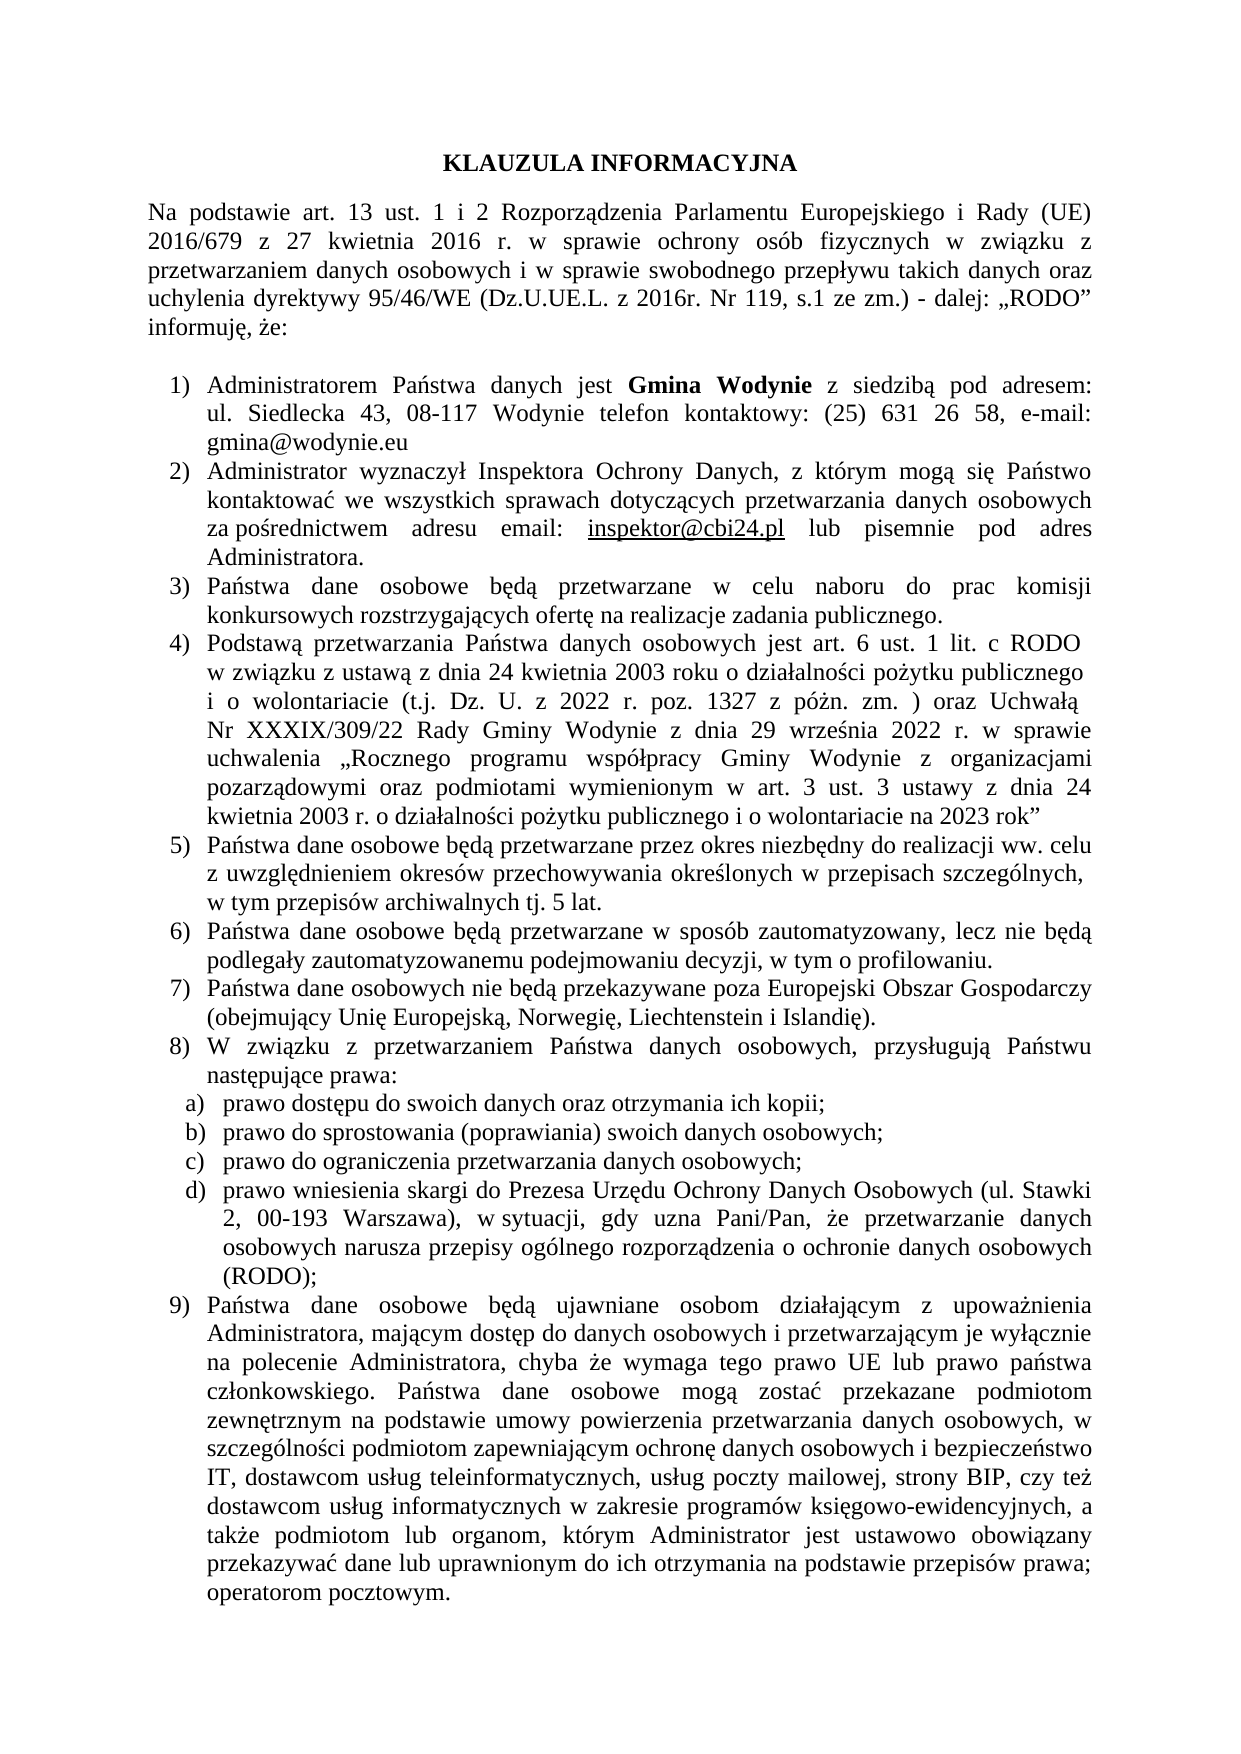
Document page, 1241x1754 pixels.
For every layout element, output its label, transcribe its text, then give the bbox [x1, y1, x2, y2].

list prawo do ograniczenia przetwarzania danych osobowych; [185, 1146, 1093, 1175]
list Państwa dane osobowe będą przetwarzane w sposób zautomatyzowany, lecz nie będą podlegały zautomatyzowanemu podejmowaniu decyzji, w tym o profilowaniu. [169, 916, 1093, 973]
list Państwa dane osobowe będą przetwarzane w celu naboru do prac komisji konkursowych rozstrzygających ofertę na realizacje zadania publicznego. [169, 571, 1093, 628]
list Administratorem Państwa danych jest Gmina Wodynie z siedzibą pod adresem: ul. Siedlecka 43, 08-117 Wodynie telefon kontaktowy: (25) 631 26 58, e-mail: gmina@wodynie.eu [169, 370, 1093, 456]
text Na podstawie art. 13 ust. 1 i 2 Rozporządzenia Parlamentu Europejskiego i Rady (UE) 2016/679 z 27 kwietnia 2016 r. w sprawie ochrony osób fizycznych w związku z przetwarzaniem danych osobowych i w sprawie swobodnego przepływu takich danych oraz uchylenia dyrektywy 95/46/WE (Dz.U.UE.L. z 2016r. Nr 119, s.1 ze zm.) - dalej: „RODO” informuję, że: [148, 197, 1093, 341]
list W związku z przetwarzaniem Państwa danych osobowych, przysługują Państwu następujące prawa: [169, 1031, 1093, 1088]
list prawo dostępu do swoich danych oraz otrzymania ich kopii; [185, 1088, 1093, 1117]
list prawo wniesienia skargi do Prezesa Urzędu Ochrony Danych Osobowych (ul. Stawki 2, 00-193 Warszawa), w sytuacji, gdy uzna Pani/Pan, że przetwarzanie danych osobowych narusza przepisy ogólnego rozporządzenia o ochronie danych osobowych (RODO); [185, 1175, 1093, 1290]
list Państwa dane osobowe będą ujawniane osobom działającym z upoważnienia Administratora, mającym dostęp do danych osobowych i przetwarzającym je wyłącznie na polecenie Administratora, chyba że wymaga tego prawo UE lub prawo państwa członkowskiego. Państwa dane osobowe mogą zostać przekazane podmiotom zewnętrznym na podstawie umowy powierzenia przetwarzania danych osobowych, w szczególności podmiotom zapewniającym ochronę danych osobowych i bezpieczeństwo IT, dostawcom usług teleinformatycznych, usług poczty mailowej, strony BIP, czy też dostawcom usług informatycznych w zakresie programów księgowo-ewidencyjnych, a także podmiotom lub organom, którym Administrator jest ustawowo obowiązany przekazywać dane lub uprawnionym do ich otrzymania na podstawie przepisów prawa; operatorom pocztowym. [169, 1290, 1093, 1606]
list prawo do sprostowania (poprawiania) swoich danych osobowych; [185, 1117, 1093, 1146]
list Administrator wyznaczył Inspektora Ochrony Danych, z którym mogą się Państwo kontaktować we wszystkich sprawach dotyczących przetwarzania danych osobowych za pośrednictwem adresu email: inspektor@cbi24.pl lub pisemnie pod adres Administratora. [169, 456, 1093, 571]
list Państwa dane osobowe będą przetwarzane przez okres niezbędny do realizacji ww. celu z uwzględnieniem okresów przechowywania określonych w przepisach szczególnych, w tym przepisów archiwalnych tj. 5 lat. [169, 830, 1093, 916]
list Podstawą przetwarzania Państwa danych osobowych jest art. 6 ust. 1 lit. c RODO w związku z ustawą z dnia 24 kwietnia 2003 roku o działalności pożytku publicznego i o wolontariacie (t.j. Dz. U. z 2022 r. poz. 1327 z póżn. zm. ) oraz Uchwałą Nr XXXIX/309/22 Rady Gminy Wodynie z dnia 29 września 2022 r. w sprawie uchwalenia „Rocznego programu współpracy Gminy Wodynie z organizacjami pozarządowymi oraz podmiotami wymienionym w art. 3 ust. 3 ustawy z dnia 24 kwietnia 2003 r. o działalności pożytku publicznego i o wolontariacie na 2023 rok” [169, 628, 1093, 830]
list Państwa dane osobowych nie będą przekazywane poza Europejski Obszar Gospodarczy (obejmujący Unię Europejską, Norwegię, Liechtenstein i Islandię). [169, 973, 1093, 1031]
text KLAUZULA INFORMACYJNA [148, 148, 1093, 176]
